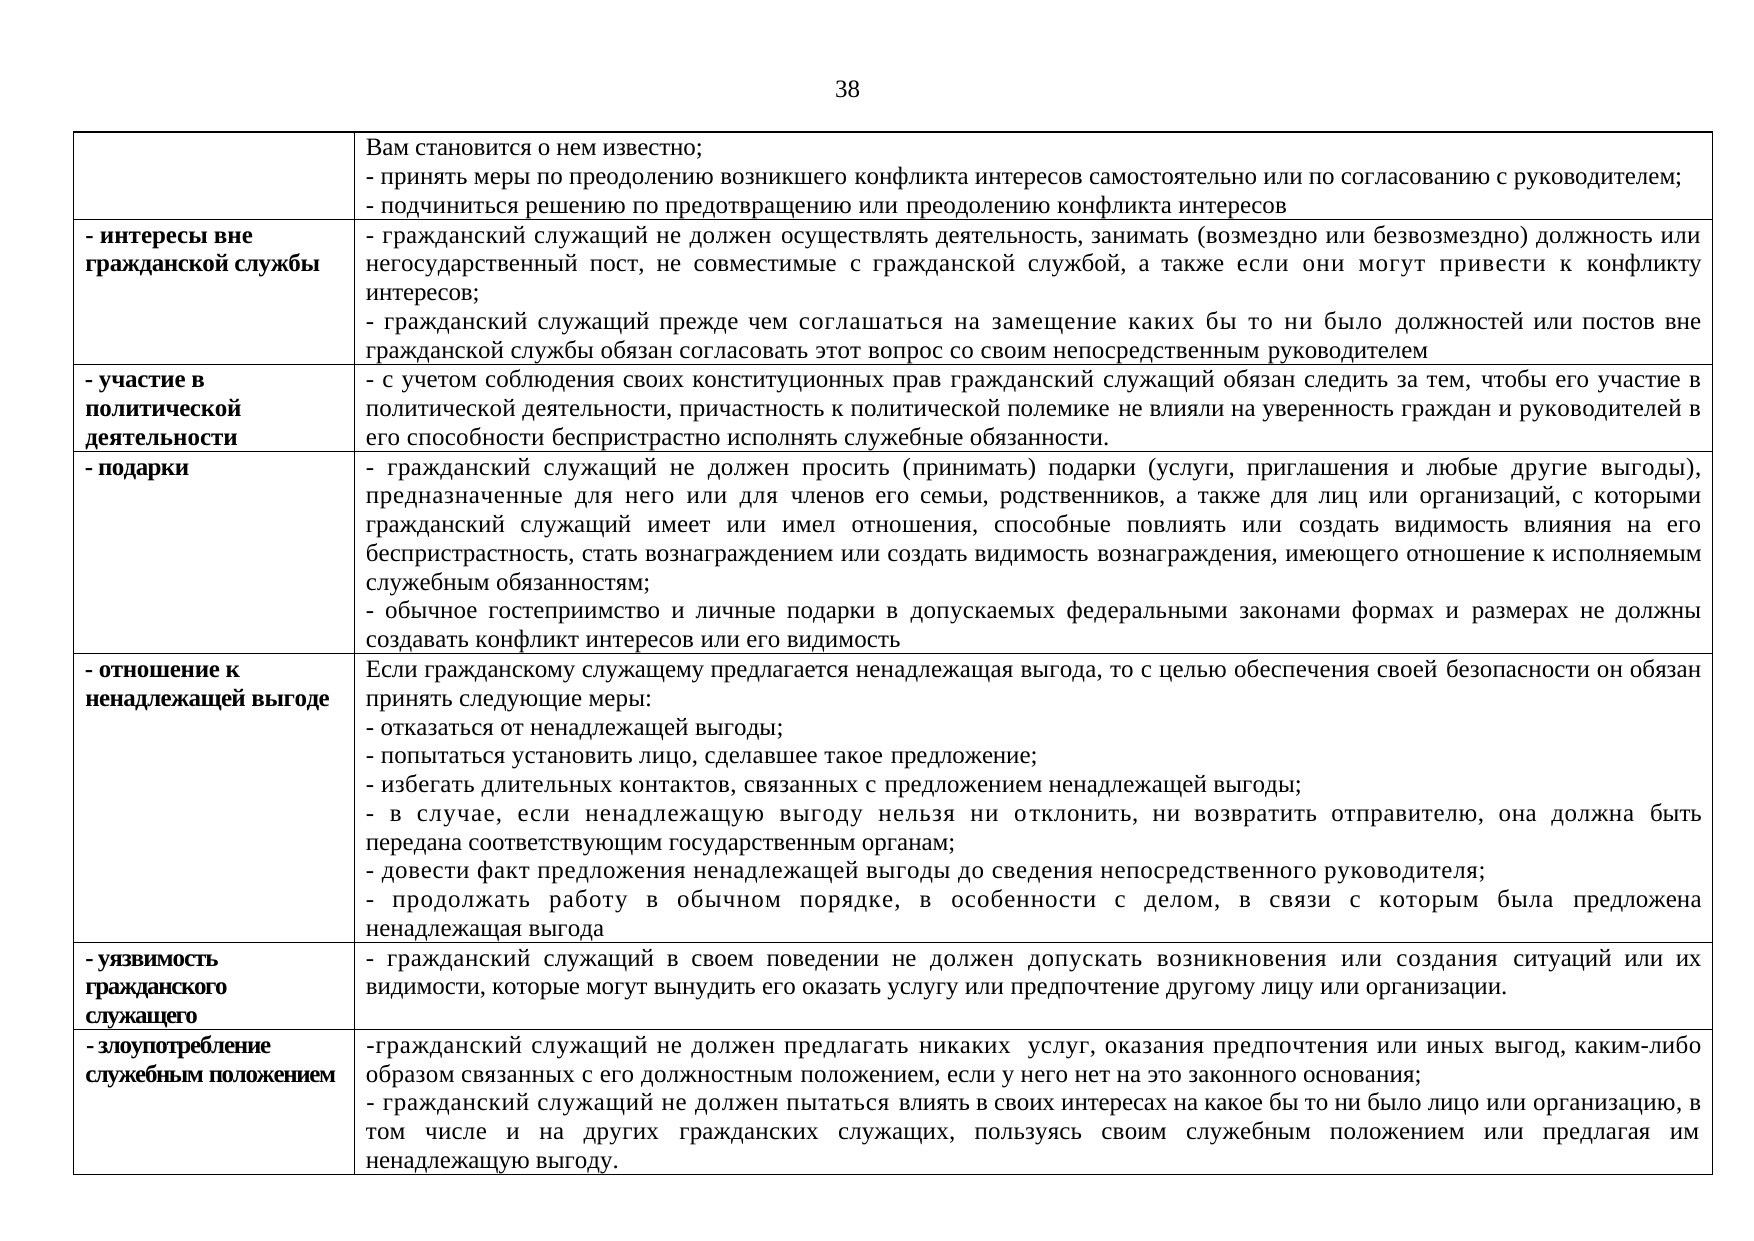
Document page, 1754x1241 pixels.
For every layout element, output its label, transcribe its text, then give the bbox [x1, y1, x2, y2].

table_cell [74, 1030, 354, 1174]
table_cell - подарки [74, 452, 354, 653]
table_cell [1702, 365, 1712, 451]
table_cell - отношение к ненадлежащей выгоде [74, 654, 354, 942]
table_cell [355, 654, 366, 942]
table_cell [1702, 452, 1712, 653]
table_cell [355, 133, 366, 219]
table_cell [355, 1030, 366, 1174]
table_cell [74, 133, 354, 219]
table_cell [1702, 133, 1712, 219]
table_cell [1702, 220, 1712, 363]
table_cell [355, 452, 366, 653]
table_cell - интересы вне гражданской службы [74, 220, 354, 363]
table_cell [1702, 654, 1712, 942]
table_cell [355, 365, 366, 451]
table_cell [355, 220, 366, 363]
table_cell - гражданский служащий в своем поведении не должен допускать возникновения или создания ситуаций или их видимости, которые могут вынудить его оказать услугу или предпочтение другому лицу или организации. [355, 943, 1712, 1029]
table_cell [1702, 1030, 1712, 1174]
